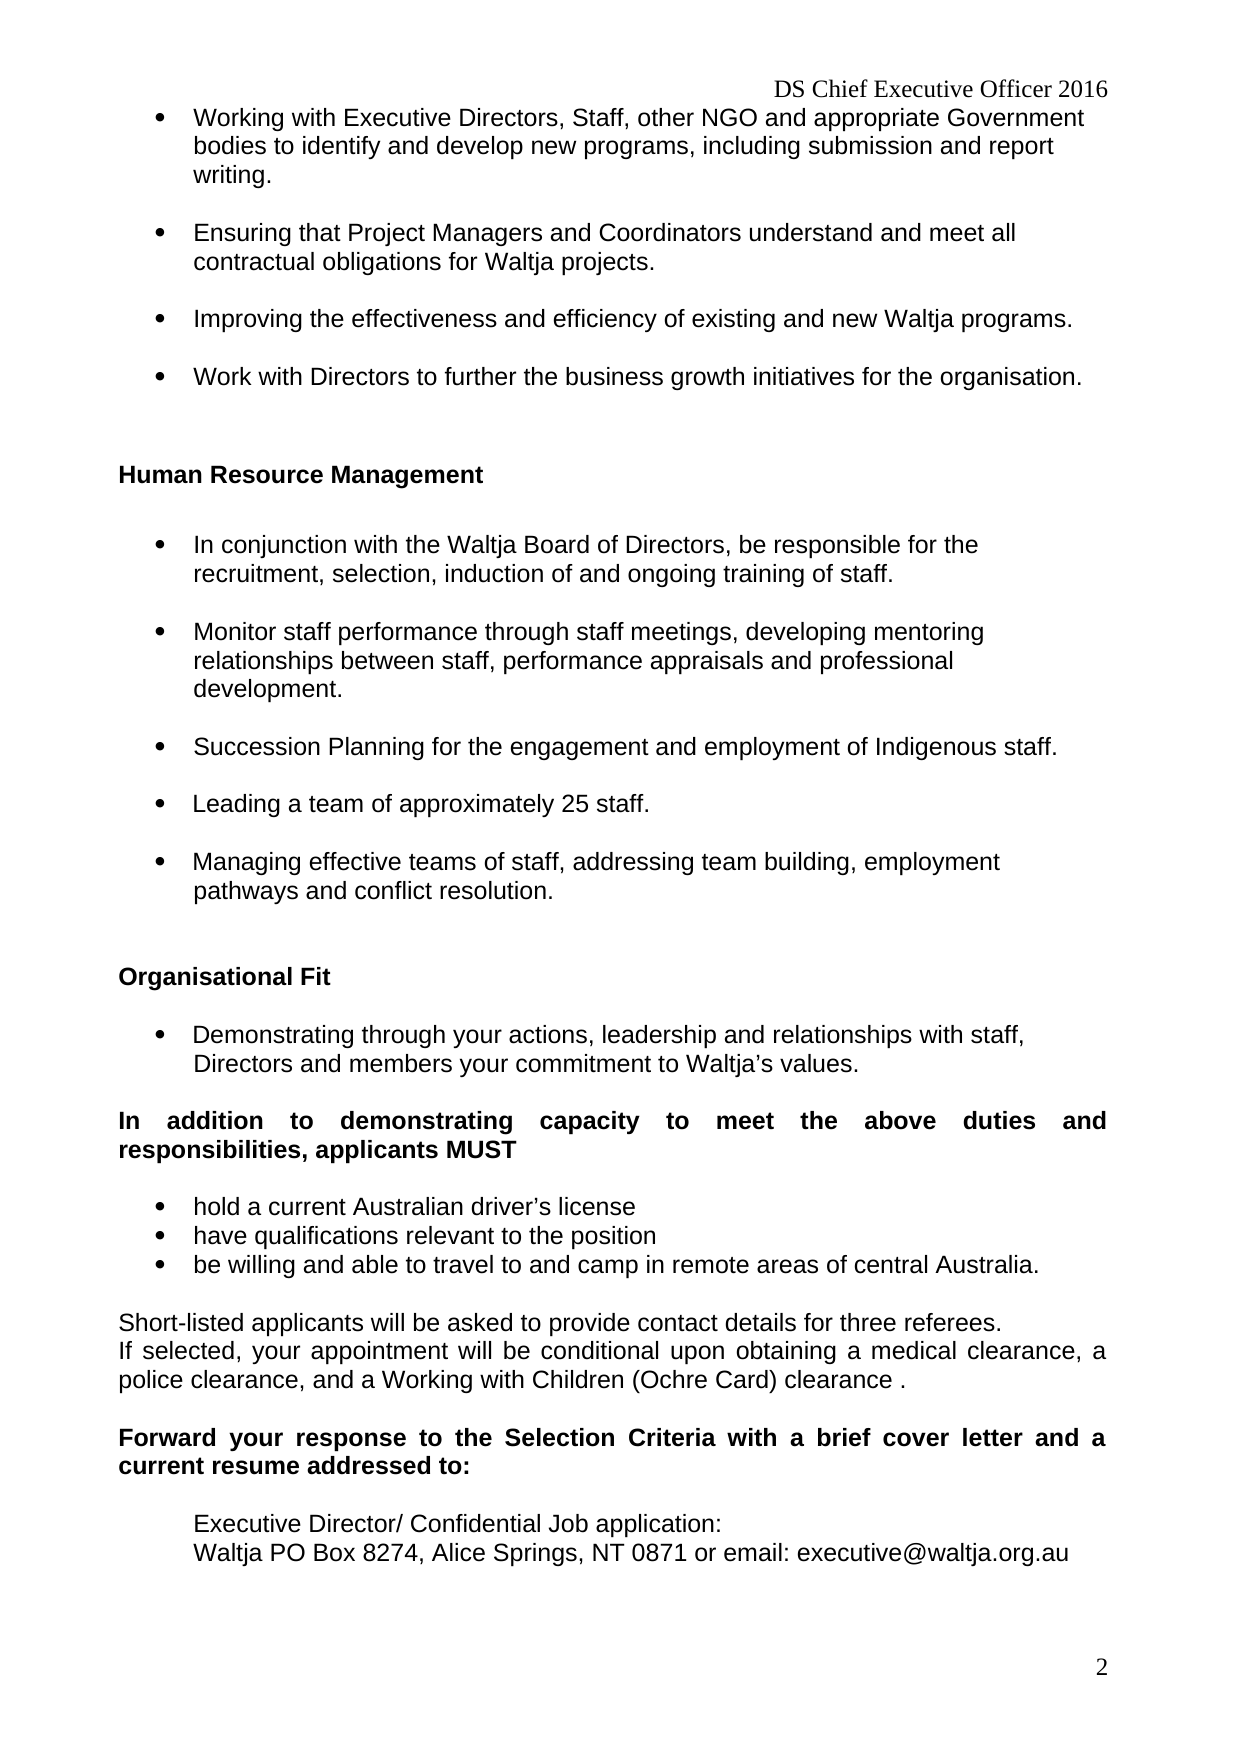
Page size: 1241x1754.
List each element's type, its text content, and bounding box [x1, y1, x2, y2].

list Monitor staff performance through staff meetings, developing mentoring relationships between staff, performance appraisals and professional development. [156, 617, 1108, 703]
text Organisational Fit [118, 962, 1108, 991]
list have qualifications relevant to the position [156, 1221, 1108, 1250]
list Working with Executive Directors, Staff, other NGO and appropriate Government bodies to identify and develop new programs, including submission and report writing. [156, 102, 1108, 189]
list Ensuring that Project Managers and Coordinators understand and meet all contractual obligations for Waltja projects. [156, 218, 1108, 275]
list Work with Directors to further the business growth initiatives for the organisation. [156, 362, 1108, 390]
list hold a current Australian driver’s license [156, 1192, 1108, 1221]
text If selected, your appointment will be conditional upon obtaining a medical clearance, a police clearance, and a Working with Children (Ochre Card) clearance . [118, 1336, 1108, 1394]
list Demonstrating through your actions, leadership and relationships with staff, Directors and members your commitment to Waltja’s values. [156, 1020, 1108, 1077]
list Executive Director/ Confidential Job application: [193, 1509, 1108, 1538]
text Short-listed applicants will be asked to provide contact details for three referees. [118, 1308, 1108, 1336]
subtitle Human Resource Management [118, 460, 1108, 489]
text Waltja PO Box 8274, Alice Springs, NT 0871 or email: executive@waltja.org.au [118, 1538, 1108, 1566]
list In conjunction with the Waltja Board of Directors, be responsible for the recruitment, selection, induction of and ongoing training of staff. [156, 530, 1108, 588]
list Succession Planning for the engagement and employment of Indigenous staff. [156, 732, 1108, 761]
list Improving the effectiveness and efficiency of existing and new Waltja programs. [156, 304, 1108, 333]
list Leading a team of approximately 25 staff. [156, 789, 1108, 818]
list In addition to demonstrating capacity to meet the above duties and responsibilities, applicants MUST [118, 1106, 1108, 1163]
list be willing and able to travel to and camp in remote areas of central Australia. [156, 1250, 1108, 1279]
list Forward your response to the Selection Criteria with a brief cover letter and a current resume addressed to: [118, 1423, 1108, 1480]
list Managing effective teams of staff, addressing team building, employment pathways and conflict resolution. [156, 847, 1108, 905]
